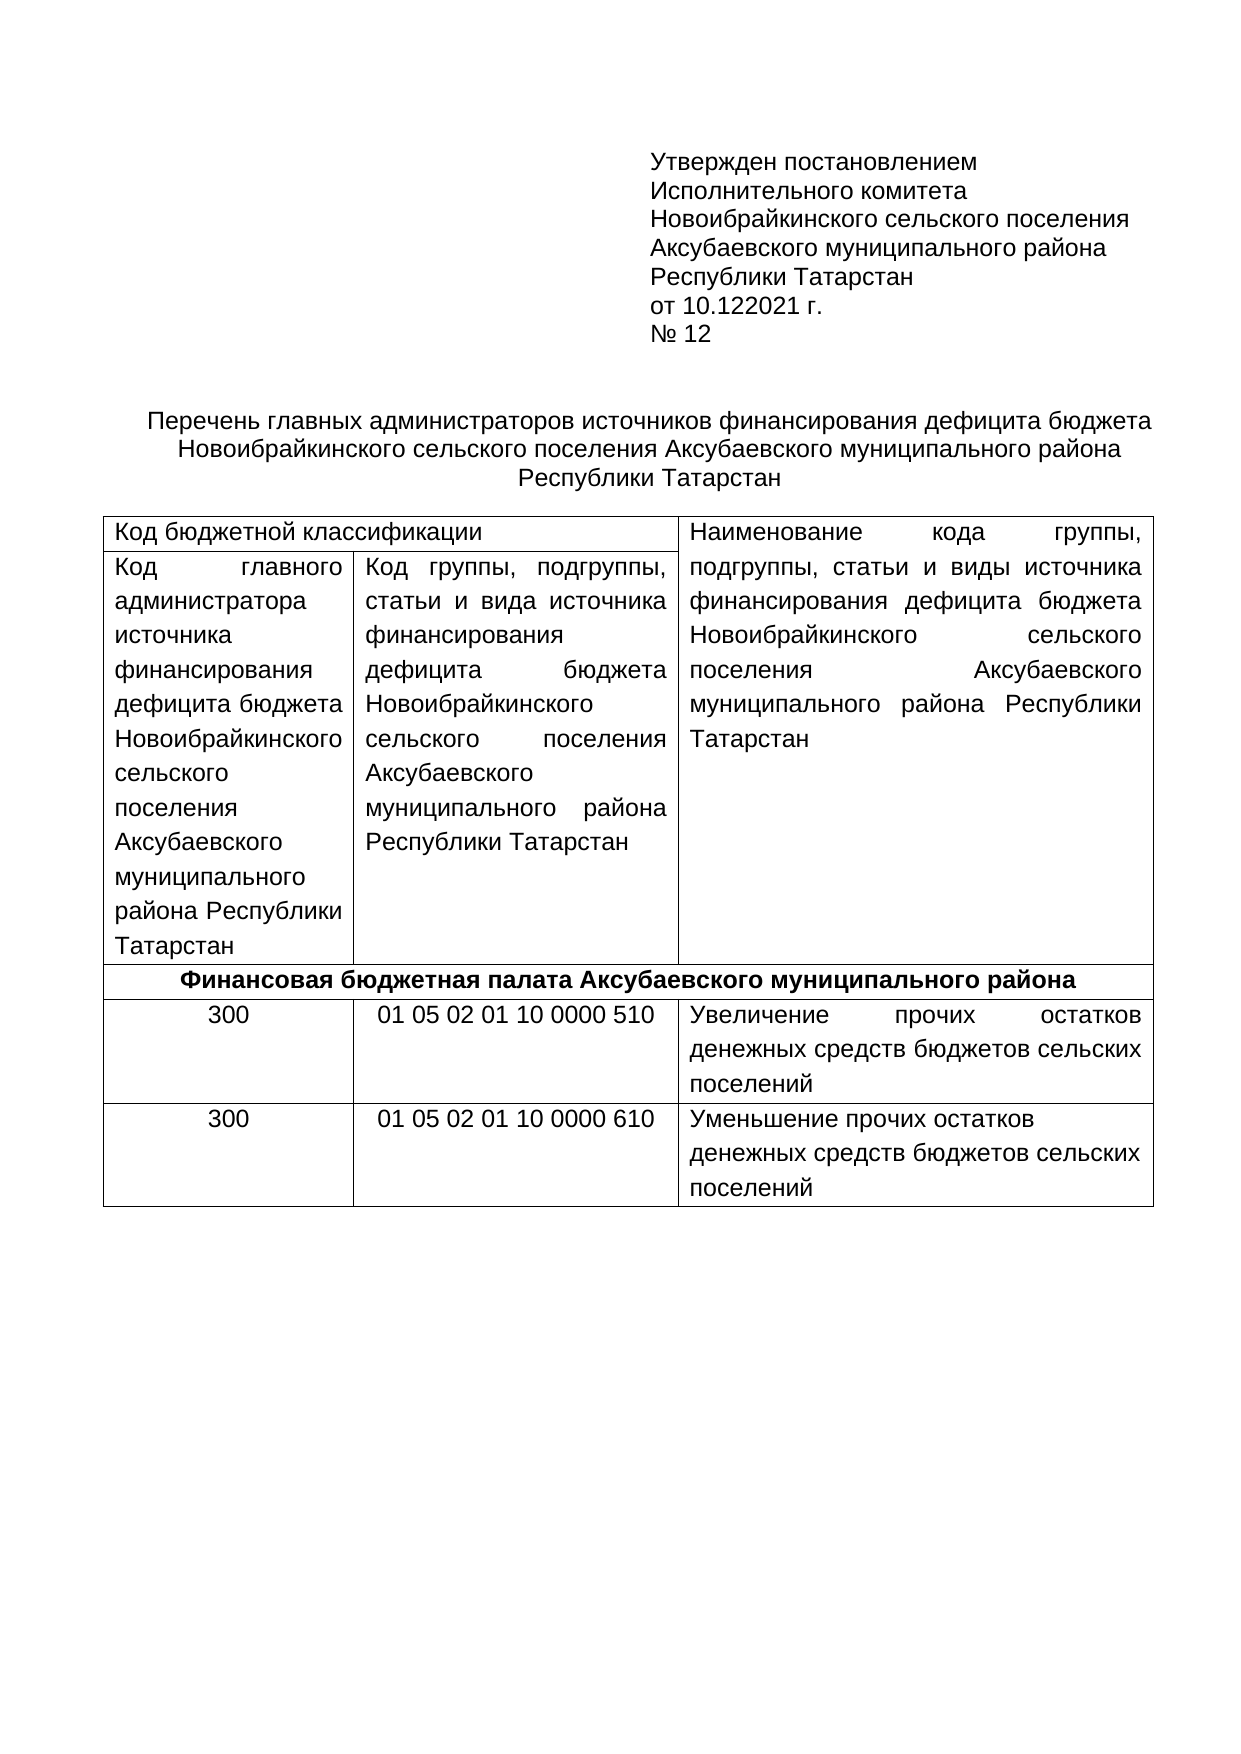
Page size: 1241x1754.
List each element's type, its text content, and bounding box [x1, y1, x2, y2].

table_cell Финансовая бюджетная палата Аксубаевского муниципального района [104, 965, 1153, 999]
table_cell Уменьшение прочих остатков денежных средств бюджетов сельских поселений [679, 1104, 1153, 1206]
table_cell 300 [104, 1104, 353, 1206]
table_header Наименование кода группы, подгруппы, статьи и виды источника финансирования дефицита бюджета Новоибрайкинского сельского поселения Аксубаевского муниципального района Республики Татарстан [679, 517, 1153, 964]
text Республики Татарстан [650, 262, 1181, 291]
table_header Код бюджетной классификации [104, 517, 678, 551]
text Перечень главных администраторов источников финансирования дефицита бюджета Новоибрайкинского сельского поселения Аксубаевского муниципального района Республики Татарстан [118, 406, 1181, 492]
table_cell 01 05 02 01 10 0000 610 [354, 1104, 678, 1206]
text от 10.122021 г. [650, 291, 1181, 319]
table_cell 300 [104, 1000, 353, 1102]
text Утвержден постановлением Исполнительного комитета Новоибрайкинского сельского поселения Аксубаевского муниципального района [650, 147, 1181, 262]
table_cell 01 05 02 01 10 0000 510 [354, 1000, 678, 1102]
table_cell Код группы, подгруппы, статьи и вида источника финансирования дефицита бюджета Новоибрайкинского сельского поселения Аксубаевского муниципального района Республики Татарстан [354, 552, 678, 964]
text № 12 [650, 319, 1181, 348]
table_cell Увеличение прочих остатков денежных средств бюджетов сельских поселений [679, 1000, 1153, 1102]
table_cell Код главного администратора источника финансирования дефицита бюджета Новоибрайкинского сельского поселения Аксубаевского муниципального района Республики Татарстан [104, 552, 353, 964]
